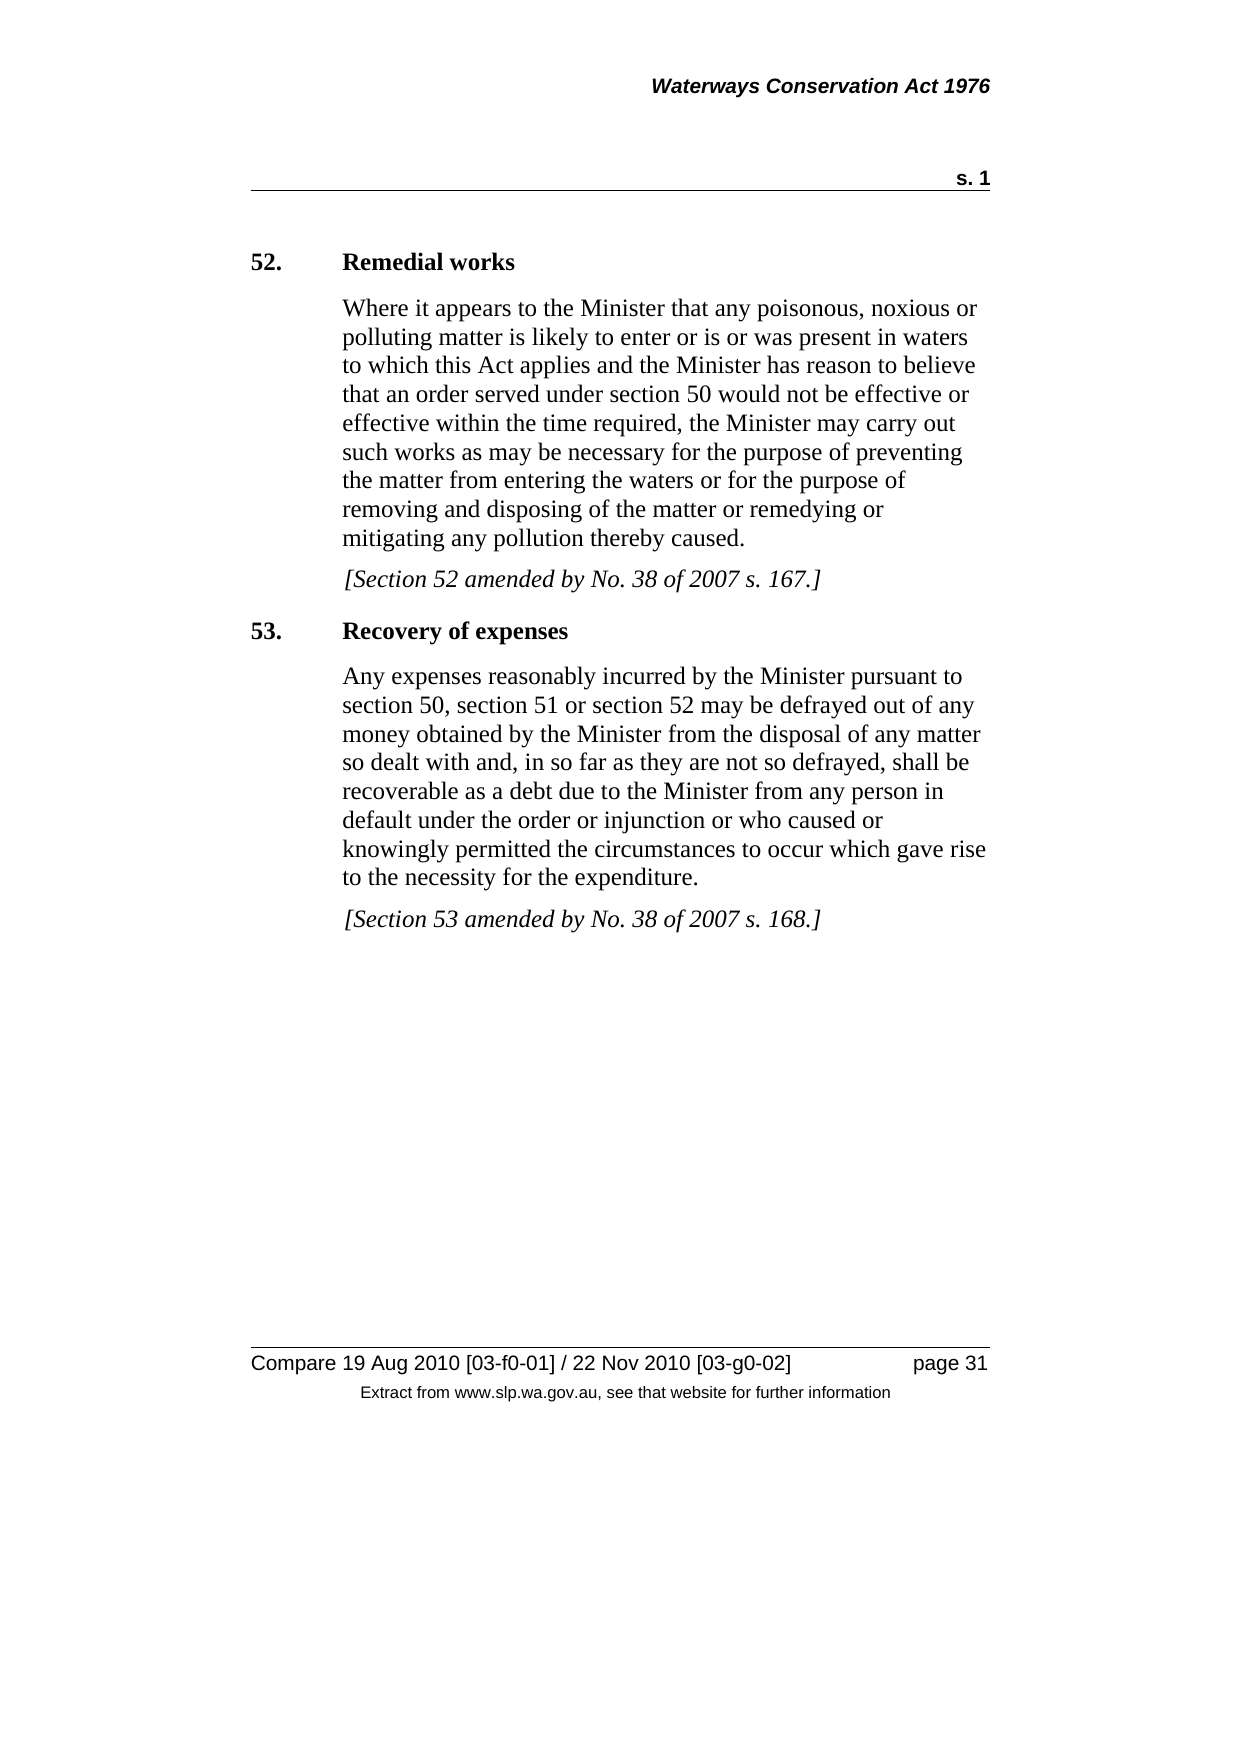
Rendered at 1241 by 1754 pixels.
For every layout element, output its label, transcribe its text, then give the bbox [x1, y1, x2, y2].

text Where it appears to the Minister that any poisonous, noxious or polluting matter is likely to enter or is or was present in waters to which this Act applies and the Minister has reason to believe that an order served under section 50 would not be effective or effective within the time required, the Minister may carry out such works as may be necessary for the purpose of preventing the matter from entering the waters or for the purpose of removing and disposing of the matter or remedying or mitigating any pollution thereby caused. [251, 293, 990, 552]
text [Section 53 amended by No. 38 of 2007 s. 168.] [251, 904, 990, 932]
subtitle 53. Recovery of expenses [251, 616, 990, 644]
text [Section 52 amended by No. 38 of 2007 s. 167.] [251, 564, 990, 593]
subtitle 52. Remedial works [251, 247, 990, 276]
text Any expenses reasonably incurred by the Minister pursuant to section 50, section 51 or section 52 may be defrayed out of any money obtained by the Minister from the disposal of any matter so dealt with and, in so far as they are not so defrayed, shall be recoverable as a debt due to the Minister from any person in default under the order or injunction or who caused or knowingly permitted the circumstances to occur which gave rise to the necessity for the expenditure. [251, 661, 990, 891]
